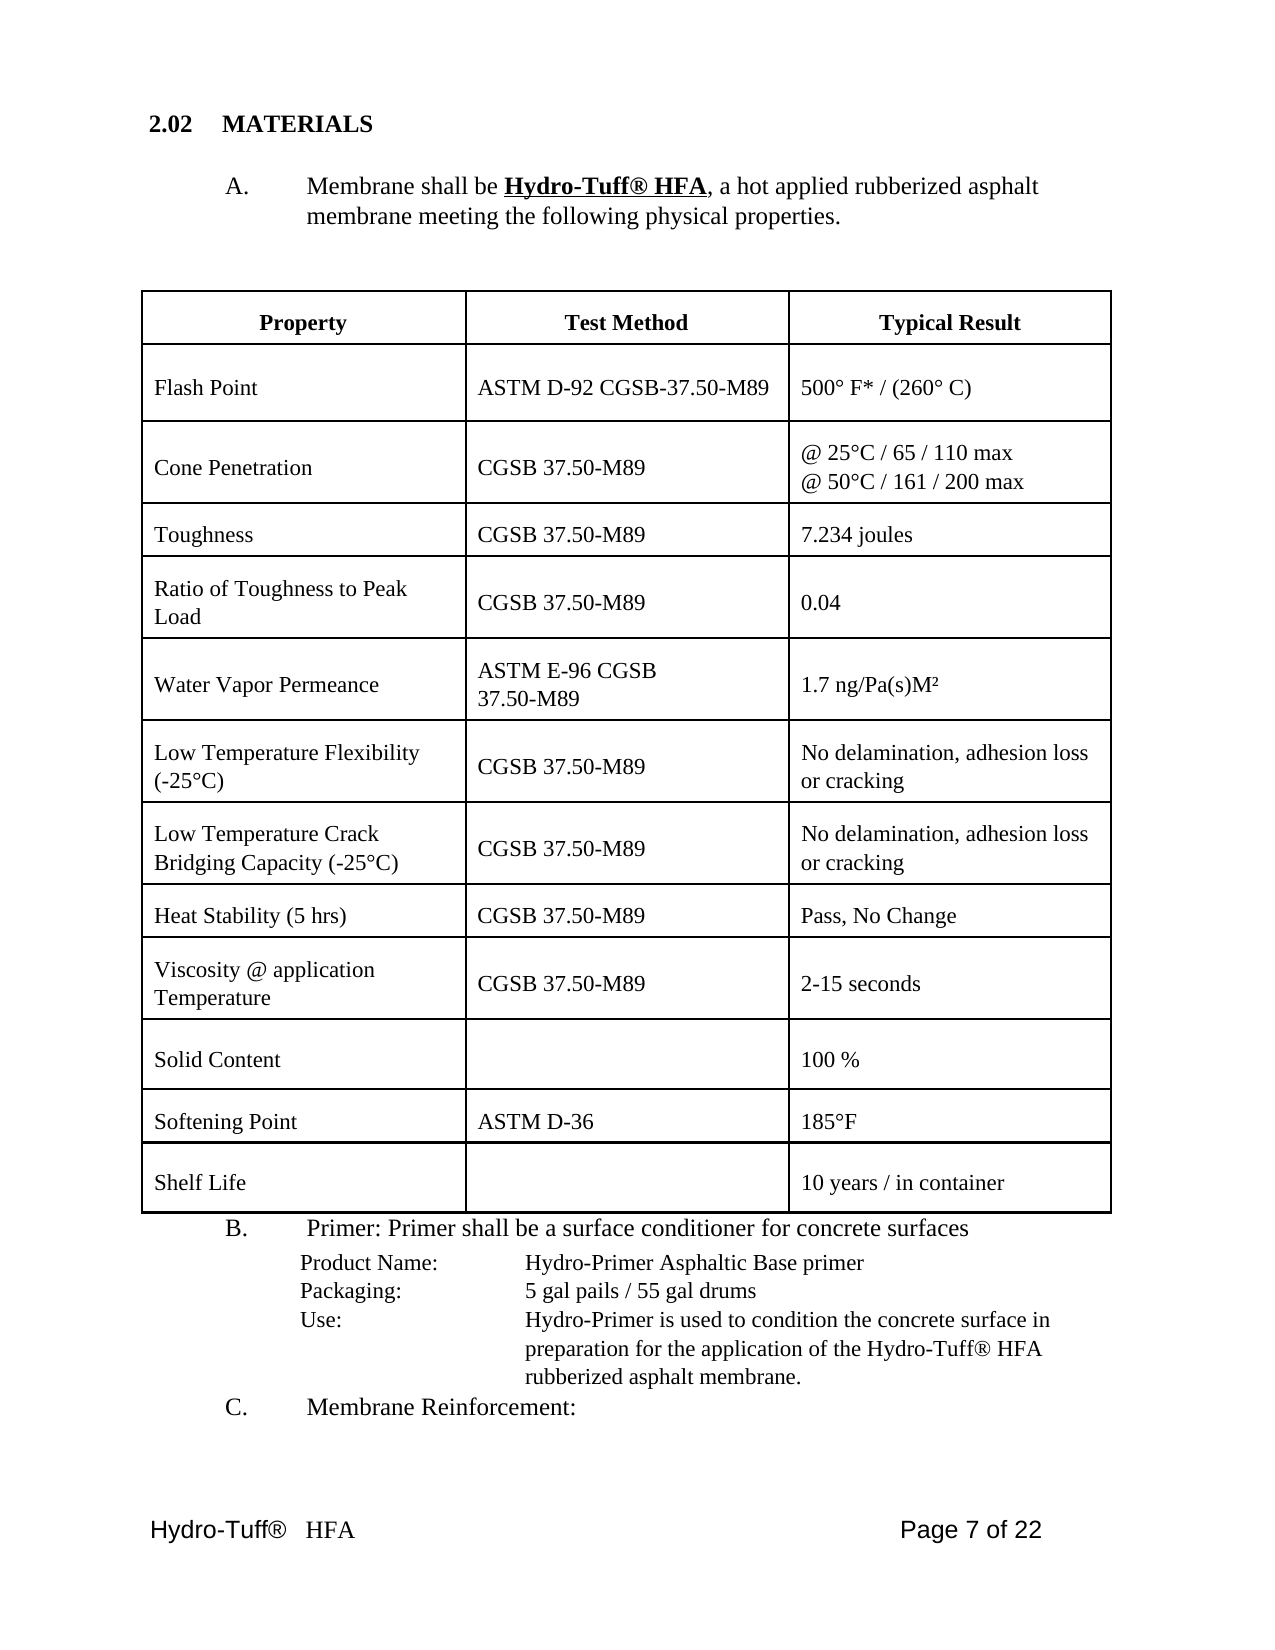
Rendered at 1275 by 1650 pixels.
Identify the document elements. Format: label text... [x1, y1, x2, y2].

table_cell 10 years / in container [790, 1144, 1110, 1211]
table_cell Cone Penetration [143, 422, 465, 502]
table_cell Toughness [143, 504, 465, 555]
list Primer: Primer shall be a surface conditioner for concrete surfaces [225, 1213, 1123, 1242]
table_cell Use: [300, 1306, 525, 1392]
table_cell CGSB 37.50-M89 [467, 721, 788, 801]
table_cell CGSB 37.50-M89 [467, 422, 788, 502]
list Membrane shall be Hydro-Tuff® HFA, a hot applied rubberized asphalt membrane meeting the following physical properties. [225, 171, 1123, 230]
table_cell Packaging: [300, 1277, 525, 1306]
table_cell 1.7 ng/Pa(s)M² [790, 639, 1110, 719]
subtitle 2.02 MATERIALS [148, 109, 1124, 138]
table_cell Shelf Life [143, 1144, 465, 1211]
table_cell CGSB 37.50-M89 [467, 504, 788, 555]
table_cell Viscosity @ application Temperature [143, 938, 465, 1018]
table_cell Hydro-Primer is used to condition the concrete surface in preparation for the application of the Hydro-Tuff® HFA rubberized asphalt membrane. [525, 1306, 1099, 1392]
table_cell CGSB 37.50-M89 [467, 557, 788, 637]
table_cell @ 25°C / 65 / 110 max @ 50°C / 161 / 200 max [790, 422, 1110, 502]
table_cell Water Vapor Permeance [143, 639, 465, 719]
table_cell CGSB 37.50-M89 [467, 938, 788, 1018]
table_cell 5 gal pails / 55 gal drums [525, 1277, 1099, 1306]
table_cell [467, 1020, 788, 1088]
table_cell CGSB 37.50-M89 [467, 803, 788, 882]
table_cell Flash Point [143, 345, 465, 420]
table_cell ASTM D-92 CGSB-37.50-M89 [467, 345, 788, 420]
table_cell 185°F [790, 1090, 1110, 1141]
table_cell 2-15 seconds [790, 938, 1110, 1018]
table_cell Solid Content [143, 1020, 465, 1088]
table_cell Softening Point [143, 1090, 465, 1141]
table_header Test Method [467, 292, 788, 343]
table_cell 0.04 [790, 557, 1110, 637]
table_cell 100 % [790, 1020, 1110, 1088]
list Membrane Reinforcement: [225, 1392, 1123, 1420]
table_header Hydro-Primer Asphaltic Base primer [525, 1249, 1099, 1277]
table_cell Pass, No Change [790, 885, 1110, 936]
table_cell Ratio of Toughness to Peak Load [143, 557, 465, 637]
table_cell 7.234 joules [790, 504, 1110, 555]
table_header Property [143, 292, 465, 343]
table_cell CGSB 37.50-M89 [467, 885, 788, 936]
table_cell Heat Stability (5 hrs) [143, 885, 465, 936]
table_cell 500° F* / (260° C) [790, 345, 1110, 420]
table_cell Low Temperature Crack Bridging Capacity (-25°C) [143, 803, 465, 882]
table_cell No delamination, adhesion loss or cracking [790, 721, 1110, 801]
table_header Typical Result [790, 292, 1110, 343]
table_cell No delamination, adhesion loss or cracking [790, 803, 1110, 882]
table_cell ASTM E-96 CGSB 37.50-M89 [467, 639, 788, 719]
table_cell [467, 1144, 788, 1211]
table_cell Low Temperature Flexibility (-25°C) [143, 721, 465, 801]
table_header Product Name: [300, 1249, 525, 1277]
table_cell ASTM D-36 [467, 1090, 788, 1141]
